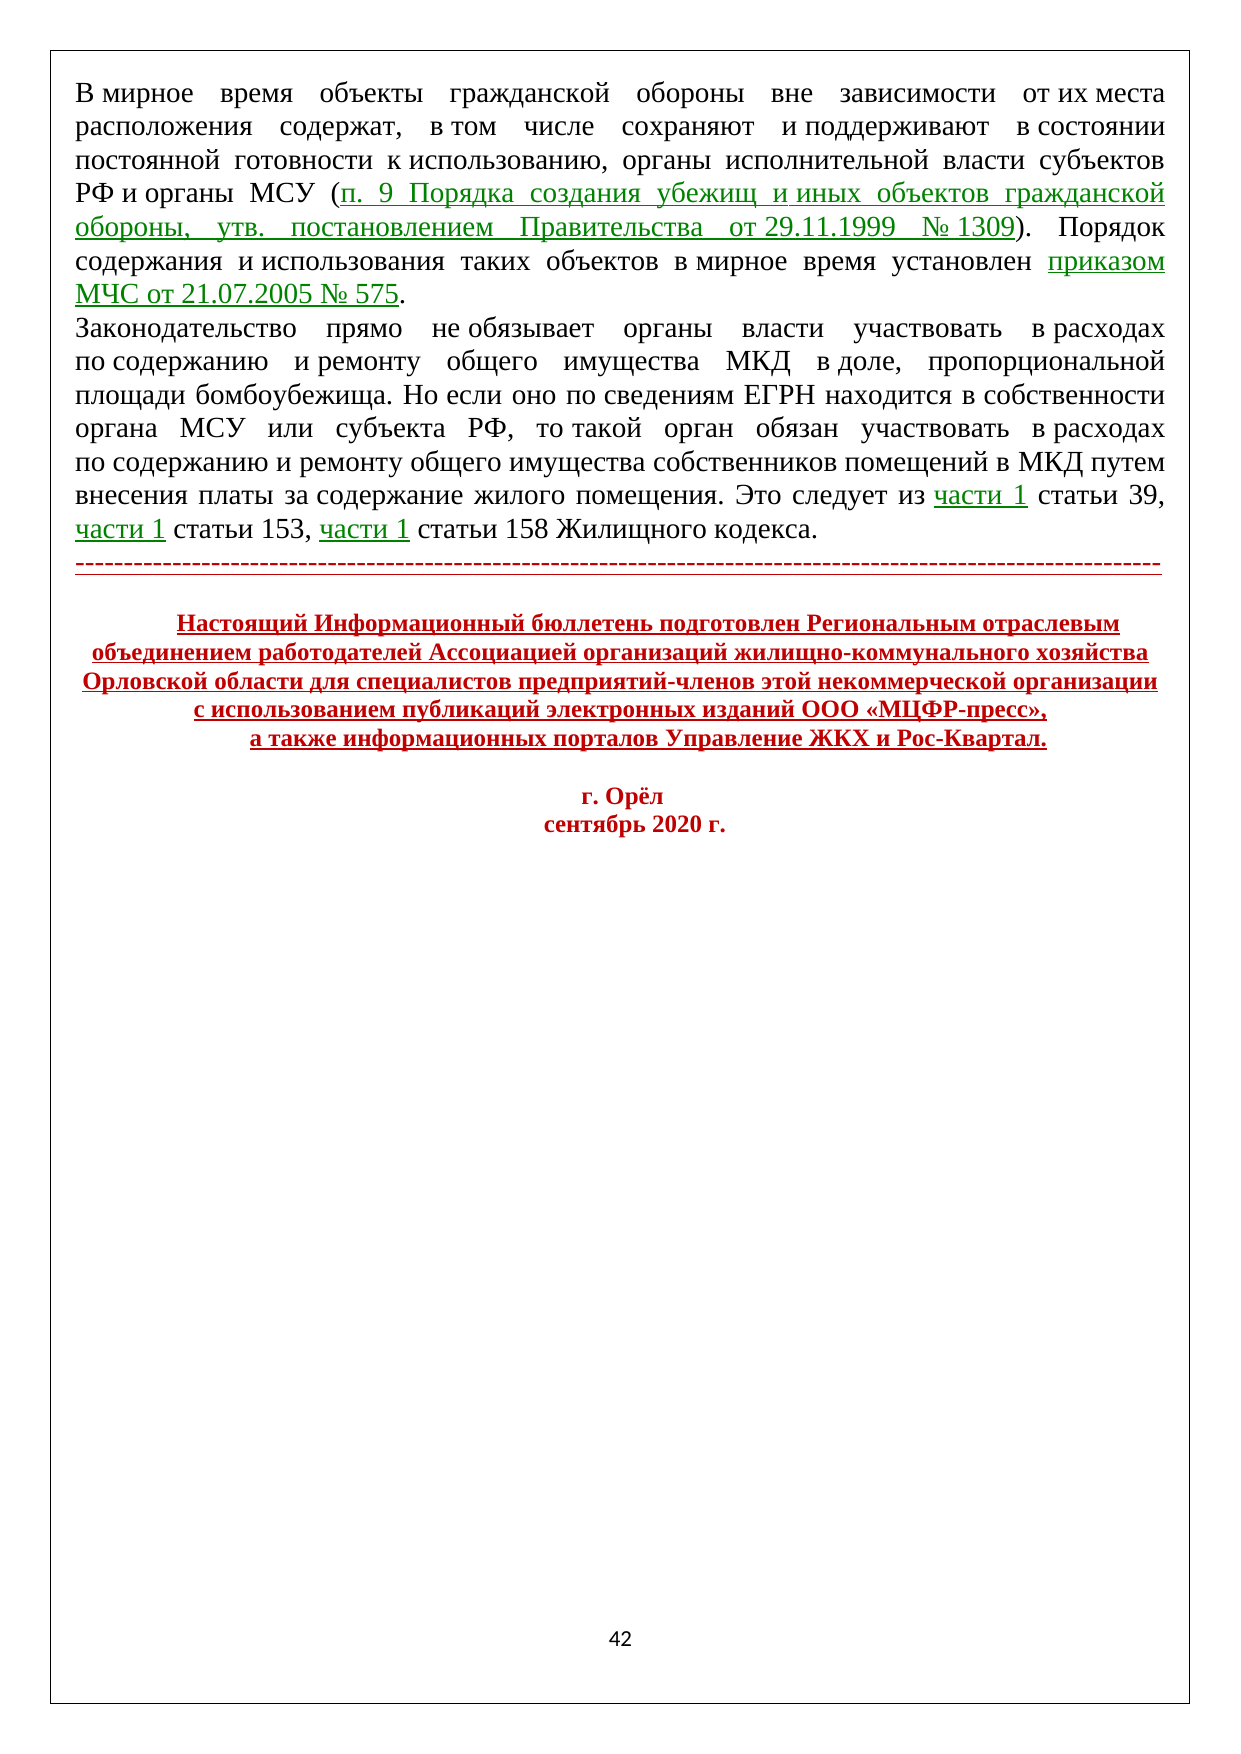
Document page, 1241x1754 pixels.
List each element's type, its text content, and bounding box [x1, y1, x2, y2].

text В мирное время объекты гражданской обороны вне зависимости от их места расположения содержат, в том числе сохраняют и поддерживают в состоянии постоянной готовности к использованию, органы исполнительной власти субъектов РФ и органы МСУ (п. 9 Порядка создания убежищ и иных объектов гражданской обороны, утв. постановлением Правительства от 29.11.1999 № 1309). Порядок содержания и использования таких объектов в мирное время установлен приказом МЧС от 21.07.2005 № 575. [75, 75, 1165, 310]
text а также информационных порталов Управление ЖКХ и Рос-Квартал. [75, 723, 1165, 752]
text г. Орёл [75, 781, 1165, 809]
text Законодательство прямо не обязывает органы власти участвовать в расходах по содержанию и ремонту общего имущества МКД в доле, пропорциональной площади бомбоубежища. Но если оно по сведениям ЕГРН находится в собственности органа МСУ или субъекта РФ, то такой орган обязан участвовать в расходах по содержанию и ремонту общего имущества собственников помещений в МКД путем внесения платы за содержание жилого помещения. Это следует из части 1 статьи 39, части 1 статьи 153, части 1 статьи 158 Жилищного кодекса. [75, 310, 1165, 544]
text сентябрь 2020 г. [75, 809, 1165, 838]
text ---------------------------------------------------------------------------------------------------------------- [75, 544, 1165, 578]
text Настоящий Информационный бюллетень подготовлен Региональным отраслевым объединением работодателей Ассоциацией организаций жилищно-коммунального хозяйства Орловской области для специалистов предприятий-членов этой некоммерческой организации с использованием публикаций электронных изданий ООО «МЦФР-пресс», [75, 608, 1165, 723]
